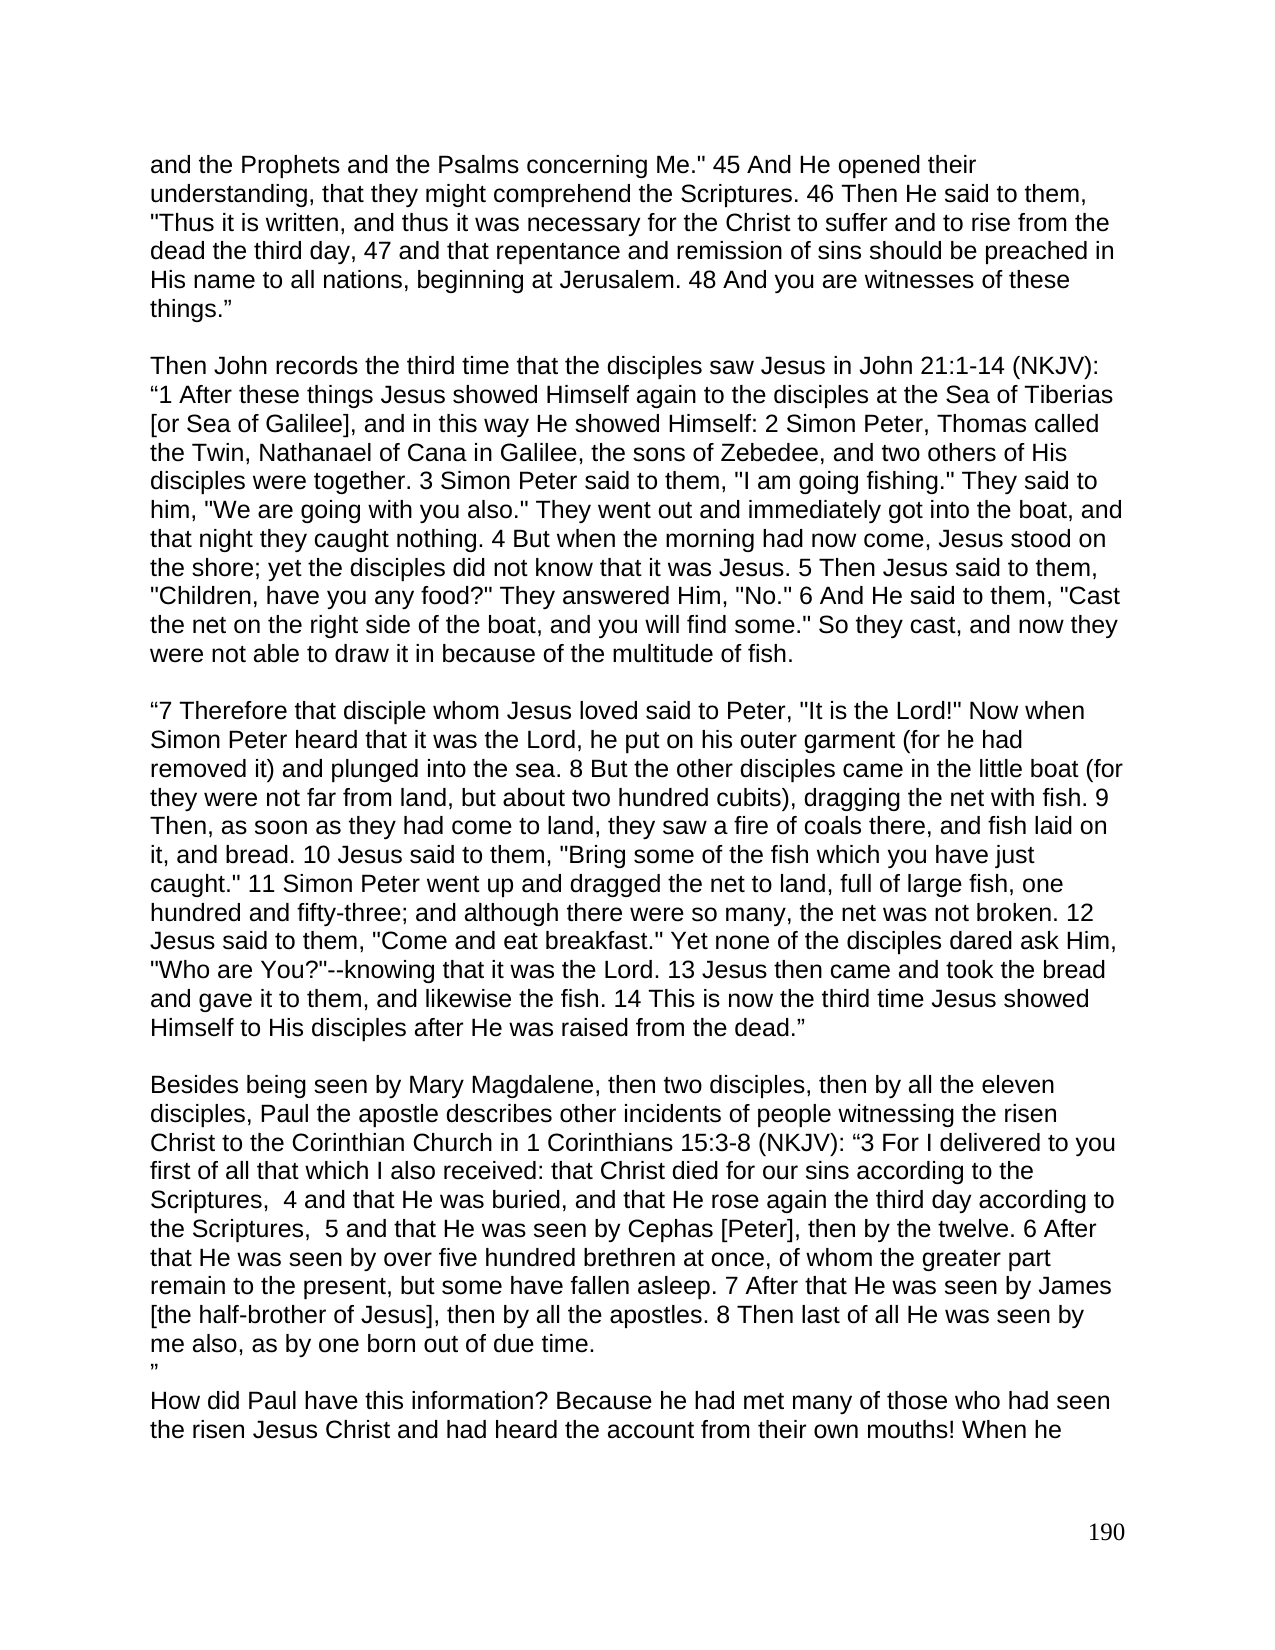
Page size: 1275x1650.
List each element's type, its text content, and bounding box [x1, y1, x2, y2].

text Then John records the third time that the disciples saw Jesus in John 21:1-14 (NKJV): [150, 351, 1125, 380]
text “7 Therefore that disciple whom Jesus loved said to Peter, "It is the Lord!" Now when Simon Peter heard that it was the Lord, he put on his outer garment (for he had removed it) and plunged into the sea. 8 But the other disciples came in the little boat (for they were not far from land, but about two hundred cubits), dragging the net with fish. 9 Then, as soon as they had come to land, they saw a fire of coals there, and fish laid on it, and bread. 10 Jesus said to them, "Bring some of the fish which you have just caught." 11 Simon Peter went up and dragged the net to land, full of large fish, one hundred and fifty-three; and although there were so many, the net was not broken. 12 Jesus said to them, "Come and eat breakfast." Yet none of the disciples dared ask Him, "Who are You?"--knowing that it was the Lord. 13 Jesus then came and took the bread and gave it to them, and likewise the fish. 14 This is now the third time Jesus showed Himself to His disciples after He was raised from the dead.” [150, 696, 1125, 1041]
text ” [150, 1357, 1125, 1386]
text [150, 150, 1125, 322]
text “1 After these things Jesus showed Himself again to the disciples at the Sea of Tiberias [or Sea of Galilee], and in this way He showed Himself: 2 Simon Peter, Thomas called the Twin, Nathanael of Cana in Galilee, the sons of Zebedee, and two others of His disciples were together. 3 Simon Peter said to them, "I am going fishing." They said to him, "We are going with you also." They went out and immediately got into the boat, and that night they caught nothing. 4 But when the morning had now come, Jesus stood on the shore; yet the disciples did not know that it was Jesus. 5 Then Jesus said to them, "Children, have you any food?" They answered Him, "No." 6 And He said to them, "Cast the net on the right side of the boat, and you will find some." So they cast, and now they were not able to draw it in because of the multitude of fish. [150, 380, 1125, 667]
text Besides being seen by Mary Magdalene, then two disciples, then by all the eleven disciples, Paul the apostle describes other incidents of people witnessing the risen Christ to the Corinthian Church in 1 Corinthians 15:3-8 (NKJV): “3 For I delivered to you first of all that which I also received: that Christ died for our sins according to the Scriptures, 4 and that He was buried, and that He rose again the third day according to the Scriptures, 5 and that He was seen by Cephas [Peter], then by the twelve. 6 After that He was seen by over five hundred brethren at once, of whom the greater part remain to the present, but some have fallen asleep. 7 After that He was seen by James [the half-brother of Jesus], then by all the apostles. 8 Then last of all He was seen by me also, as by one born out of due time. [150, 1070, 1125, 1357]
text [150, 1386, 1125, 1444]
